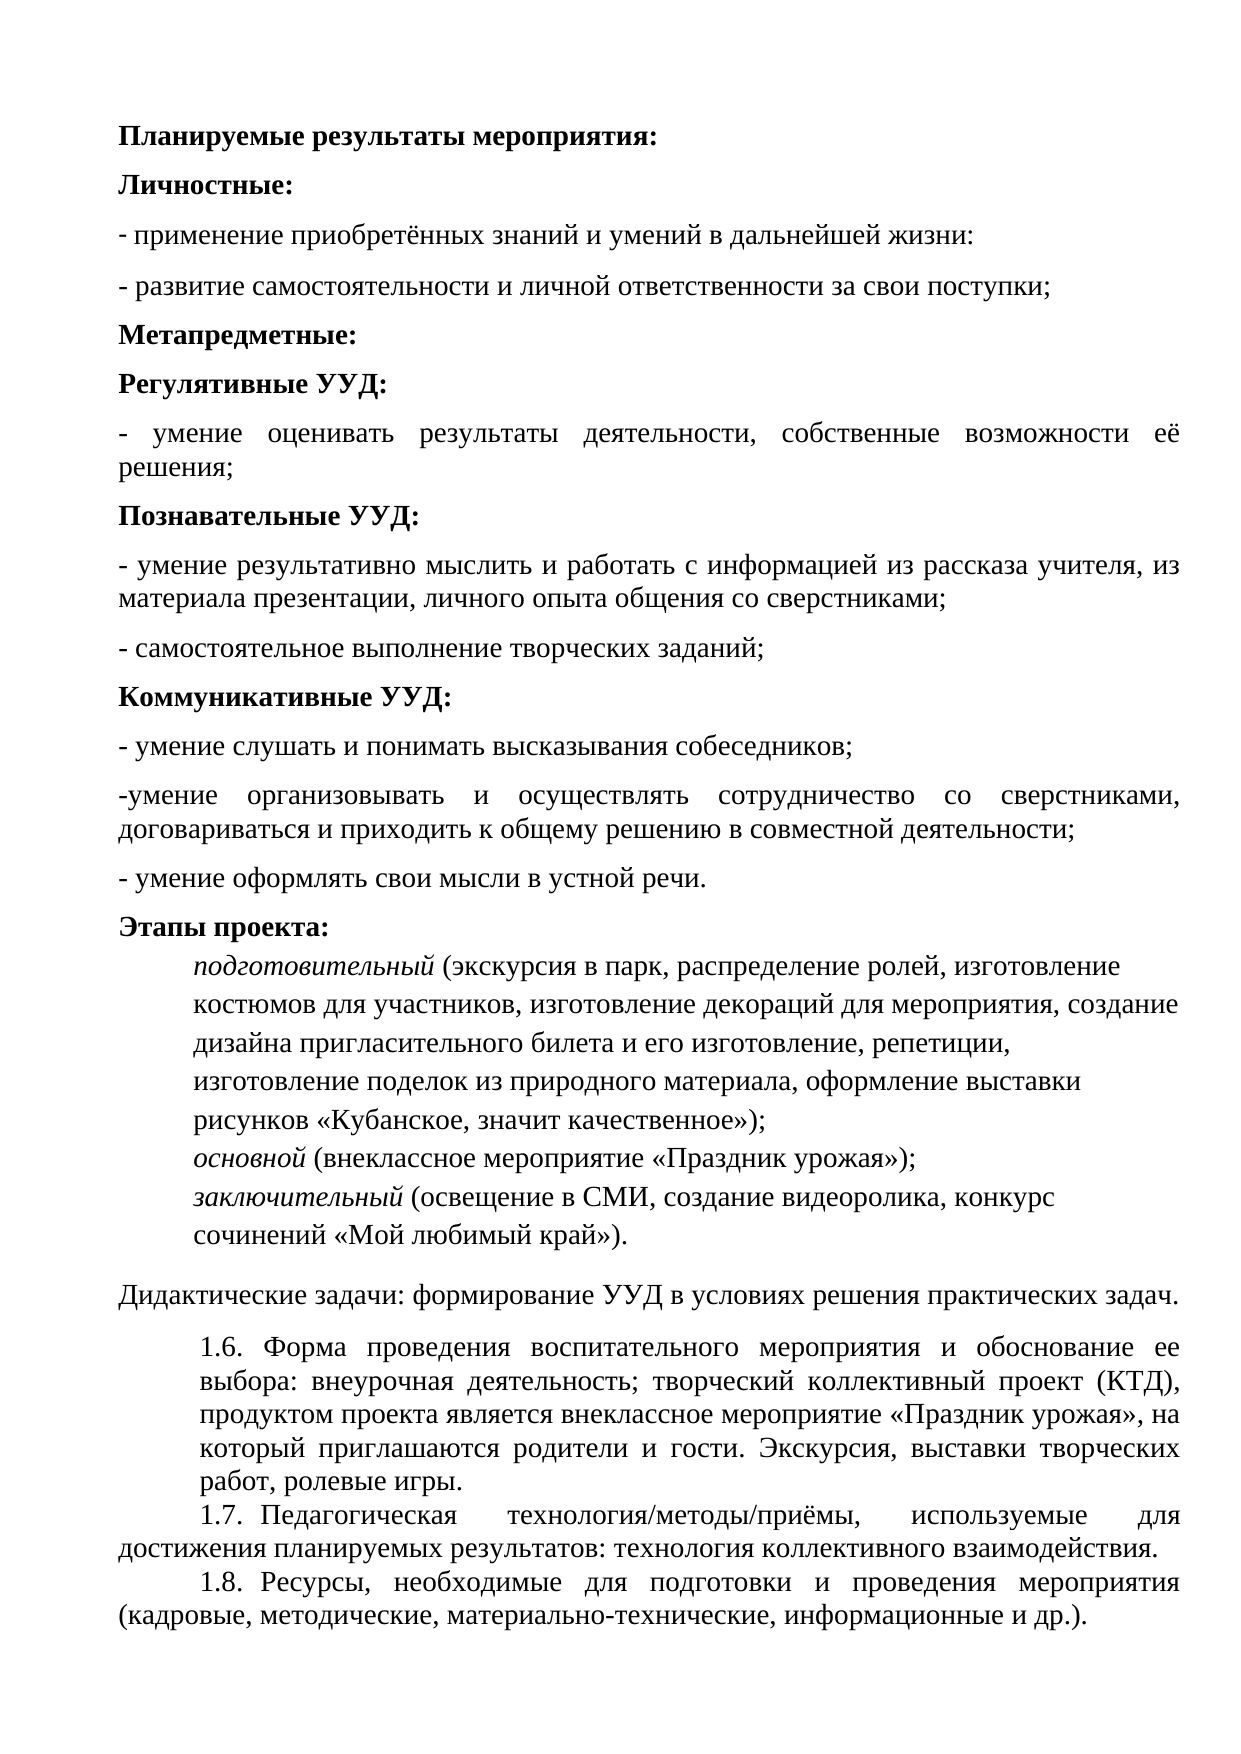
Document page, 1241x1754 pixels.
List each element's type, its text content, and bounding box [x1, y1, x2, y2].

text Коммуникативные УУД: [118, 679, 1181, 712]
text 1.6. Форма проведения воспитательного мероприятия и обоснование ее выбора: внеурочная деятельность; творческий коллективный проект (КТД), продуктом проекта является внеклассное мероприятие «Праздник урожая», на который приглашаются родители и гости. Экскурсия, выставки творческих работ, ролевые игры. [199, 1330, 1181, 1497]
text Познавательные УУД: [118, 498, 1181, 531]
text - умение результативно мыслить и работать с информацией из рассказа учителя, из материала презентации, личного опыта общения со сверстниками; [118, 547, 1181, 614]
text - умение оценивать результаты деятельности, собственные возможности её решения; [118, 415, 1181, 482]
text Планируемые результаты мероприятия: [118, 118, 1181, 152]
text - умение оформлять свои мысли в устной речи. [118, 860, 1181, 893]
text -умение организовывать и осуществлять сотрудничество со сверстниками, договариваться и приходить к общему решению в совместной деятельности; [118, 777, 1181, 844]
text Метапредметные: [118, 317, 1181, 350]
text Регулятивные УУД: [118, 366, 1181, 399]
text - развитие самостоятельности и личной ответственности за свои поступки; [118, 268, 1181, 301]
text - самостоятельное выполнение творческих заданий; [118, 630, 1181, 663]
text Личностные: [118, 167, 1181, 201]
text Дидактические задачи: формирование УУД в условиях решения практических задач. [118, 1277, 1181, 1310]
list Педагогическая технология/методы/приёмы, используемые для достижения планируемых результатов: технология коллективного взаимодействия. [118, 1497, 1181, 1564]
list Ресурсы, необходимые для подготовки и проведения мероприятия (кадровые, методические, материально-технические, информационные и др.). [118, 1564, 1181, 1632]
text - применение приобретённых знаний и умений в дальнейшей жизни: [118, 216, 1181, 252]
list Этапы проекта: [118, 909, 1181, 943]
list подготовительный (экскурсия в парк, распределение ролей, изготовление костюмов для участников, изготовление декораций для мероприятия, создание дизайна пригласительного билета и его изготовление, репетиции, изготовление поделок из природного материала, оформление выставки рисунков «Кубанское, значит качественное»); основной (внеклассное мероприятие «Праздник урожая»); заключительный (освещение в СМИ, создание видеоролика, конкурс сочинений «Мой любимый край»). [193, 948, 1181, 1251]
text - умение слушать и понимать высказывания собеседников; [118, 728, 1181, 762]
